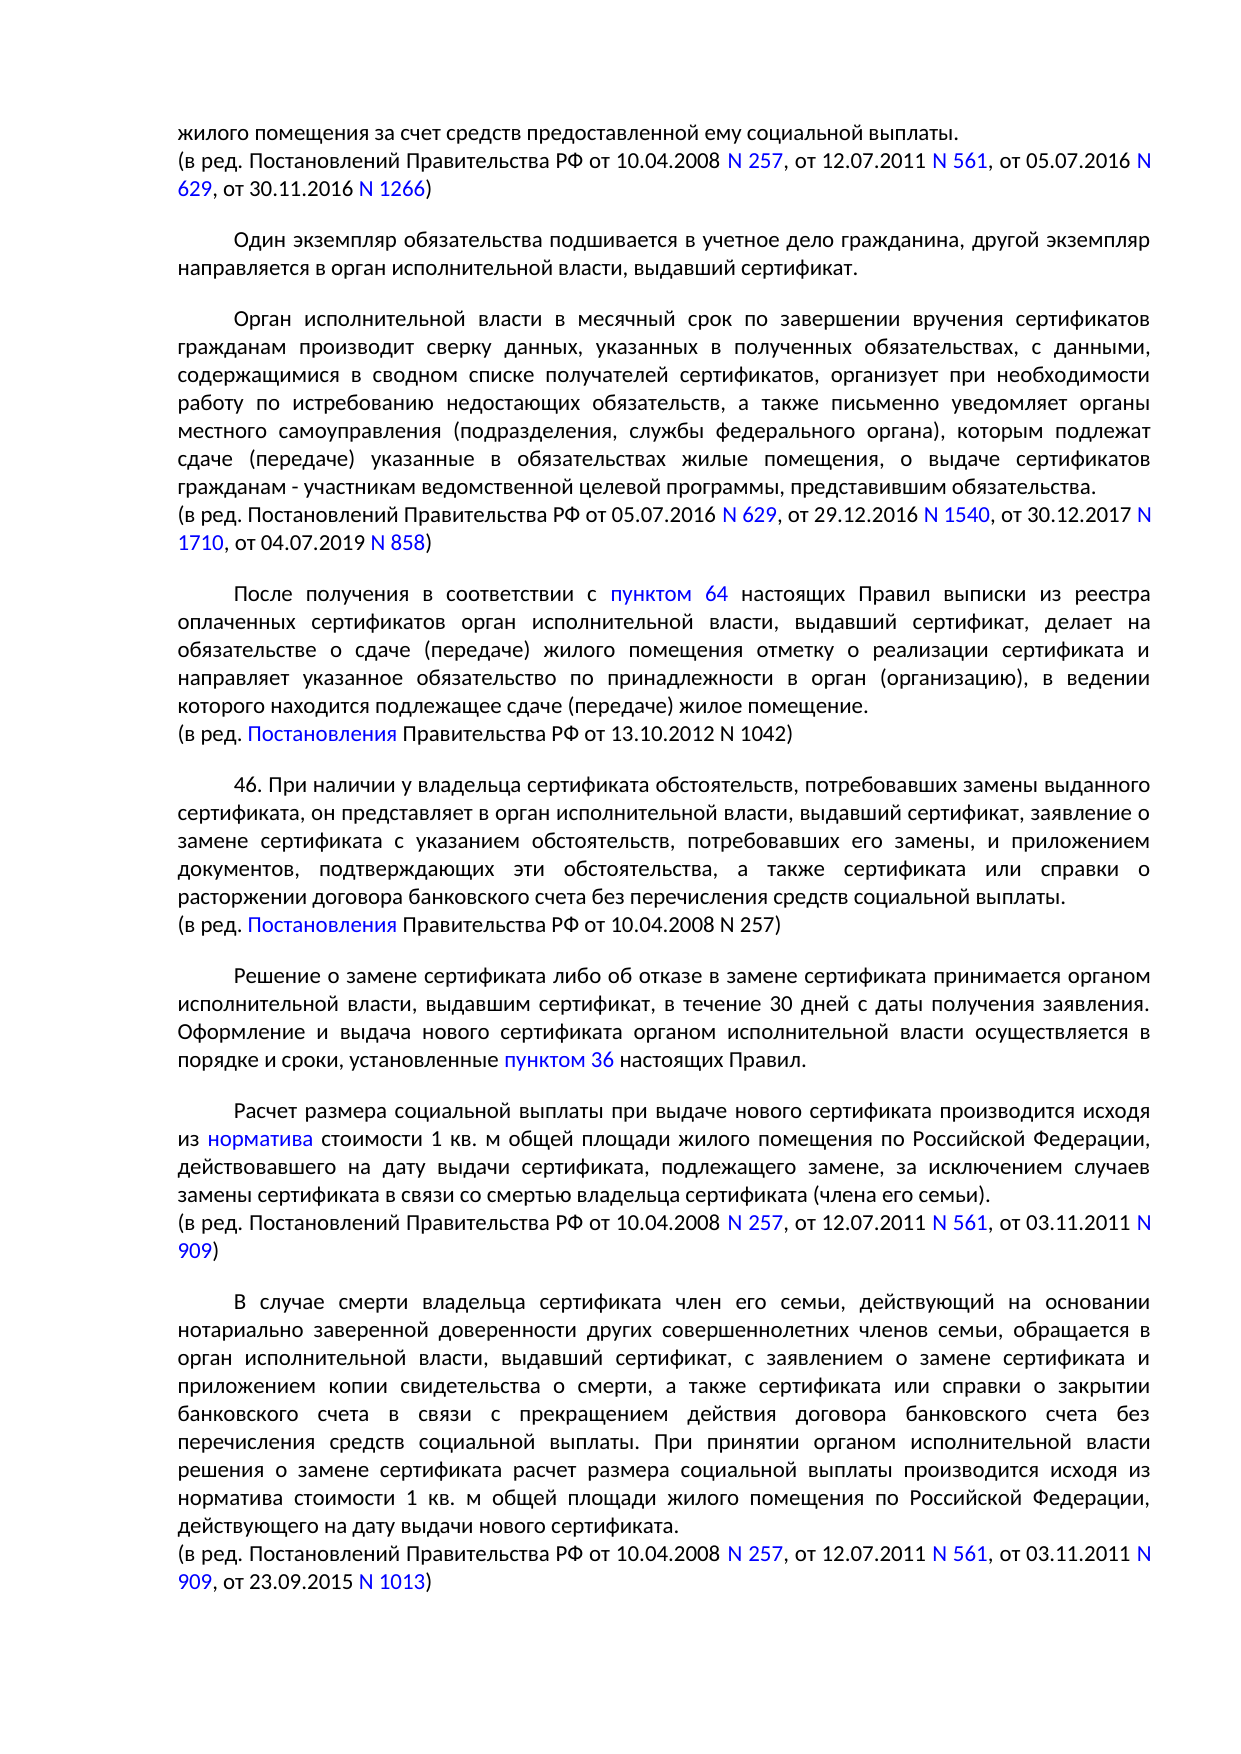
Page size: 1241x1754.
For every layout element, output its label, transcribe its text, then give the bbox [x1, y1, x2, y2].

text (в ред. Постановлений Правительства РФ от 10.04.2008 N 257, от 12.07.2011 N 561, от 05.07.2016 N 629, от 30.11.2016 N 1266) [177, 146, 1152, 202]
text Решение о замене сертификата либо об отказе в замене сертификата принимается органом исполнительной власти, выдавшим сертификат, в течение 30 дней с даты получения заявления. Оформление и выдача нового сертификата органом исполнительной власти осуществляется в порядке и сроки, установленные пунктом 36 настоящих Правил. [177, 961, 1152, 1073]
text Расчет размера социальной выплаты при выдаче нового сертификата производится исходя из норматива стоимости 1 кв. м общей площади жилого помещения по Российской Федерации, действовавшего на дату выдачи сертификата, подлежащего замене, за исключением случаев замены сертификата в связи со смертью владельца сертификата (члена его семьи). [177, 1096, 1152, 1208]
text После получения в соответствии с пунктом 64 настоящих Правил выписки из реестра оплаченных сертификатов орган исполнительной власти, выдавший сертификат, делает на обязательстве о сдаче (передаче) жилого помещения отметку о реализации сертификата и направляет указанное обязательство по принадлежности в орган (организацию), в ведении которого находится подлежащее сдаче (передаче) жилое помещение. [177, 579, 1152, 719]
text (в ред. Постановления Правительства РФ от 13.10.2012 N 1042) [177, 719, 1152, 747]
text 46. При наличии у владельца сертификата обстоятельств, потребовавших замены выданного сертификата, он представляет в орган исполнительной власти, выдавший сертификат, заявление о замене сертификата с указанием обстоятельств, потребовавших его замены, и приложением документов, подтверждающих эти обстоятельства, а также сертификата или справки о расторжении договора банковского счета без перечисления средств социальной выплаты. [177, 770, 1152, 910]
text (в ред. Постановления Правительства РФ от 10.04.2008 N 257) [177, 910, 1152, 938]
text Орган исполнительной власти в месячный срок по завершении вручения сертификатов гражданам производит сверку данных, указанных в полученных обязательствах, с данными, содержащимися в сводном списке получателей сертификатов, организует при необходимости работу по истребованию недостающих обязательств, а также письменно уведомляет органы местного самоуправления (подразделения, службы федерального органа), которым подлежат сдаче (передаче) указанные в обязательствах жилые помещения, о выдаче сертификатов гражданам - участникам ведомственной целевой программы, представившим обязательства. [177, 304, 1152, 500]
text Один экземпляр обязательства подшивается в учетное дело гражданина, другой экземпляр направляется в орган исполнительной власти, выдавший сертификат. [177, 225, 1152, 281]
text (в ред. Постановлений Правительства РФ от 05.07.2016 N 629, от 29.12.2016 N 1540, от 30.12.2017 N 1710, от 04.07.2019 N 858) [177, 500, 1152, 556]
text (в ред. Постановлений Правительства РФ от 10.04.2008 N 257, от 12.07.2011 N 561, от 03.11.2011 N 909, от 23.09.2015 N 1013) [177, 1539, 1152, 1596]
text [177, 118, 1152, 146]
text В случае смерти владельца сертификата член его семьи, действующий на основании нотариально заверенной доверенности других совершеннолетних членов семьи, обращается в орган исполнительной власти, выдавший сертификат, с заявлением о замене сертификата и приложением копии свидетельства о смерти, а также сертификата или справки о закрытии банковского счета в связи с прекращением действия договора банковского счета без перечисления средств социальной выплаты. При принятии органом исполнительной власти решения о замене сертификата расчет размера социальной выплаты производится исходя из норматива стоимости 1 кв. м общей площади жилого помещения по Российской Федерации, действующего на дату выдачи нового сертификата. [177, 1287, 1152, 1539]
text (в ред. Постановлений Правительства РФ от 10.04.2008 N 257, от 12.07.2011 N 561, от 03.11.2011 N 909) [177, 1208, 1152, 1264]
